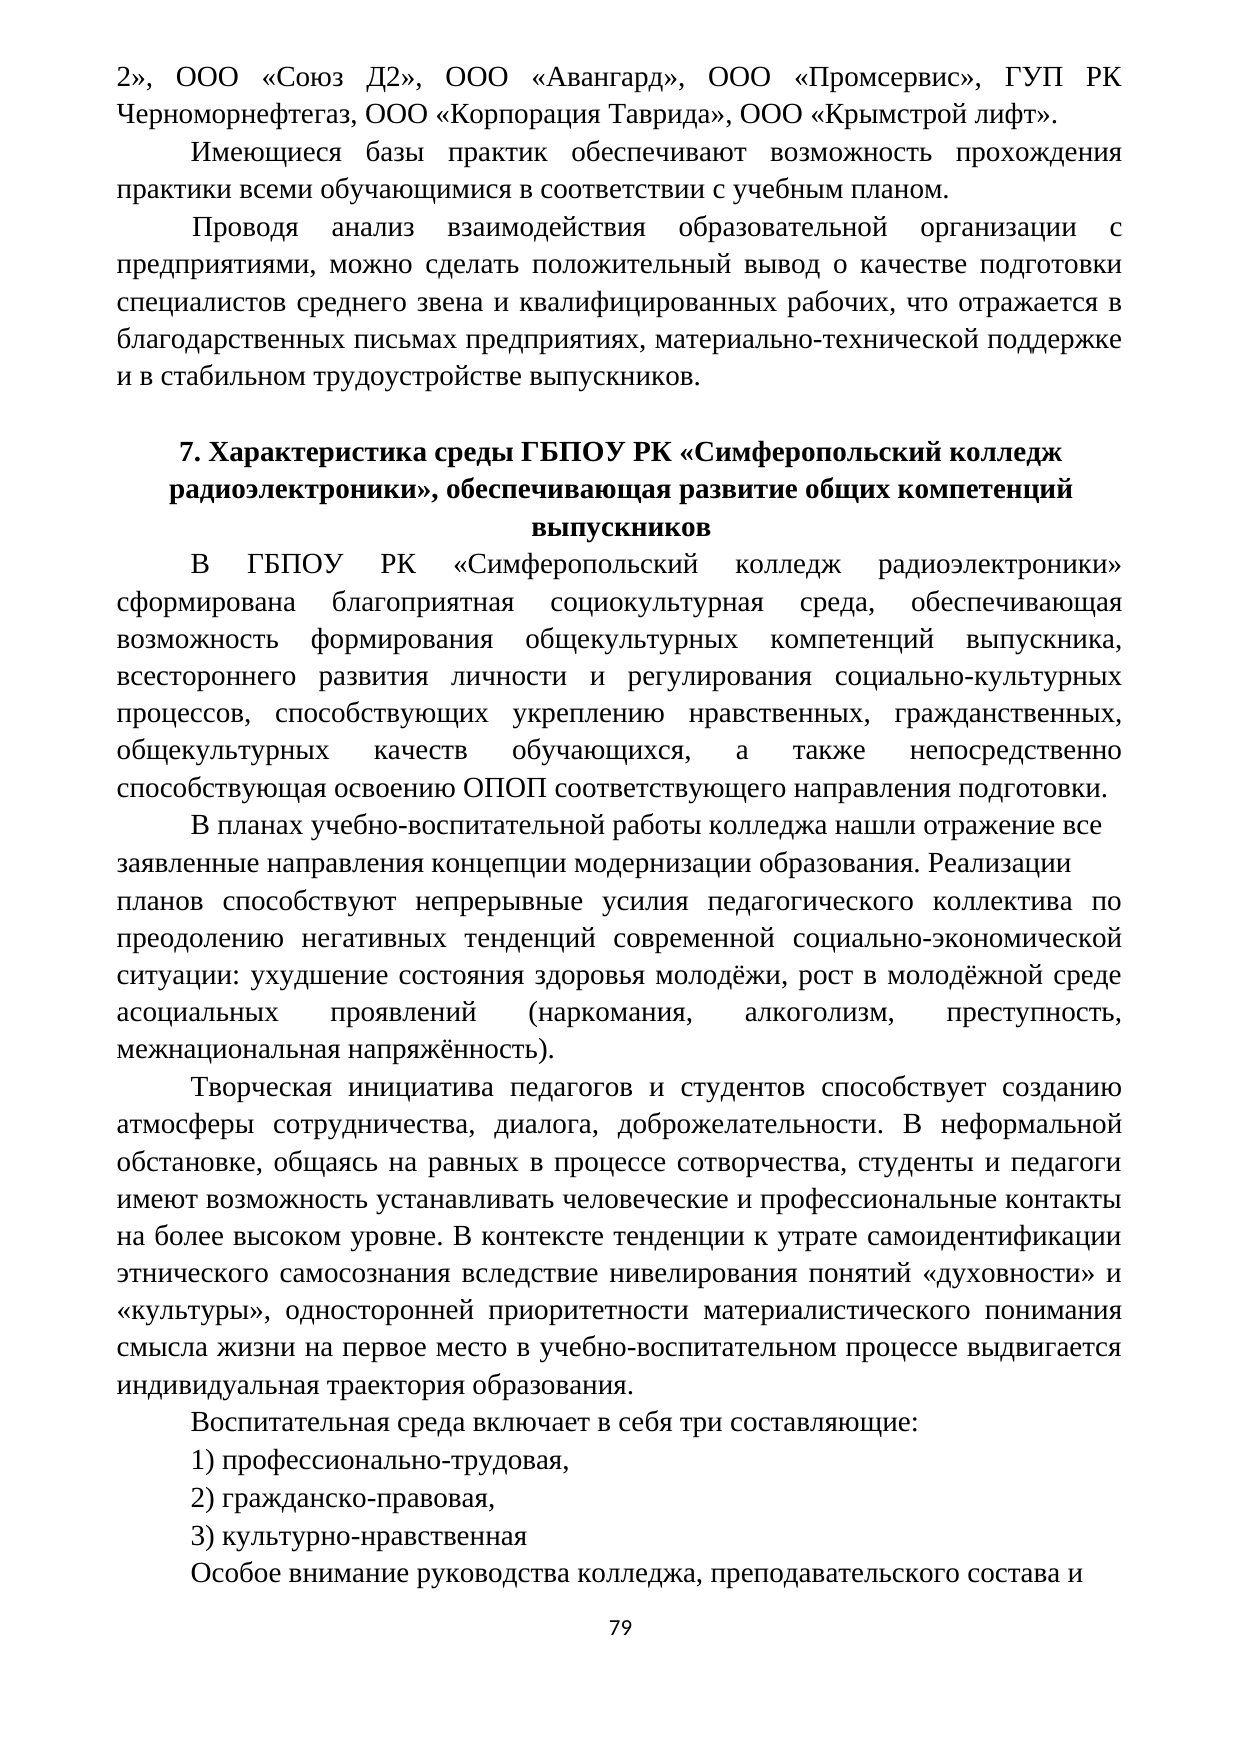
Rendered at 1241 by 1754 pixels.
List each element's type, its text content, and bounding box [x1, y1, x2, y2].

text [116, 59, 1123, 130]
text планов способствуют непрерывные усилия педагогического коллектива по преодолению негативных тенденций современной социально-экономической ситуации: ухудшение состояния здоровья молодёжи, рост в молодёжной среде асоциальных проявлений (наркомания, алкоголизм, преступность, межнациональная напряжённость). [116, 883, 1123, 1065]
subtitle 7. Характеристика среды ГБПОУ РК «Симферопольский колледж радиоэлектроники», обеспечивающая развитие общих компетенций выпускников [120, 434, 1121, 542]
text В планах учебно-воспитательной работы колледжа нашли отражение все [116, 807, 1123, 841]
text Имеющиеся базы практик обеспечивают возможность прохождения практики всеми обучающимися в соответствии с учебным планом. [116, 134, 1123, 205]
text В ГБПОУ РК «Симферопольский колледж радиоэлектроники» сформирована благоприятная социокультурная среда, обеспечивающая возможность формирования общекультурных компетенций выпускника, всестороннего развития личности и регулирования социально-культурных процессов, способствующих укреплению нравственных, гражданственных, общекультурных качеств обучающихся, а также непосредственно способствующая освоению ОПОП соответствующего направления подготовки. [116, 547, 1123, 803]
text Проводя анализ взаимодействия образовательной организации с предприятиями, можно сделать положительный вывод о качестве подготовки специалистов среднего звена и квалифицированных рабочих, что отражается в благодарственных письмах предприятиях, материально-технической поддержке и в стабильном трудоустройстве выпускников. [116, 209, 1123, 392]
text заявленные направления концепции модернизации образования. Реализации [116, 845, 1123, 879]
text 3) культурно-нравственная [116, 1518, 1123, 1551]
text Творческая инициатива педагогов и студентов способствует созданию атмосферы сотрудничества, диалога, доброжелательности. В неформальной обстановке, общаясь на равных в процессе сотворчества, студенты и педагоги имеют возможность устанавливать человеческие и профессиональные контакты на более высоком уровне. В контексте тенденции к утрате самоидентификации этнического самосознания вследствие нивелирования понятий «духовности» и «культуры», односторонней приоритетности материалистического понимания смысла жизни на первое место в учебно-воспитательном процессе выдвигается индивидуальная траектория образования. [116, 1069, 1123, 1400]
text Воспитательная среда включает в себя три составляющие: [116, 1404, 1123, 1438]
text 1) профессионально-трудовая, [116, 1442, 1123, 1476]
text Особое внимание руководства колледжа, преподавательского состава и [116, 1555, 1123, 1589]
text 2) гражданско-правовая, [116, 1480, 1123, 1513]
